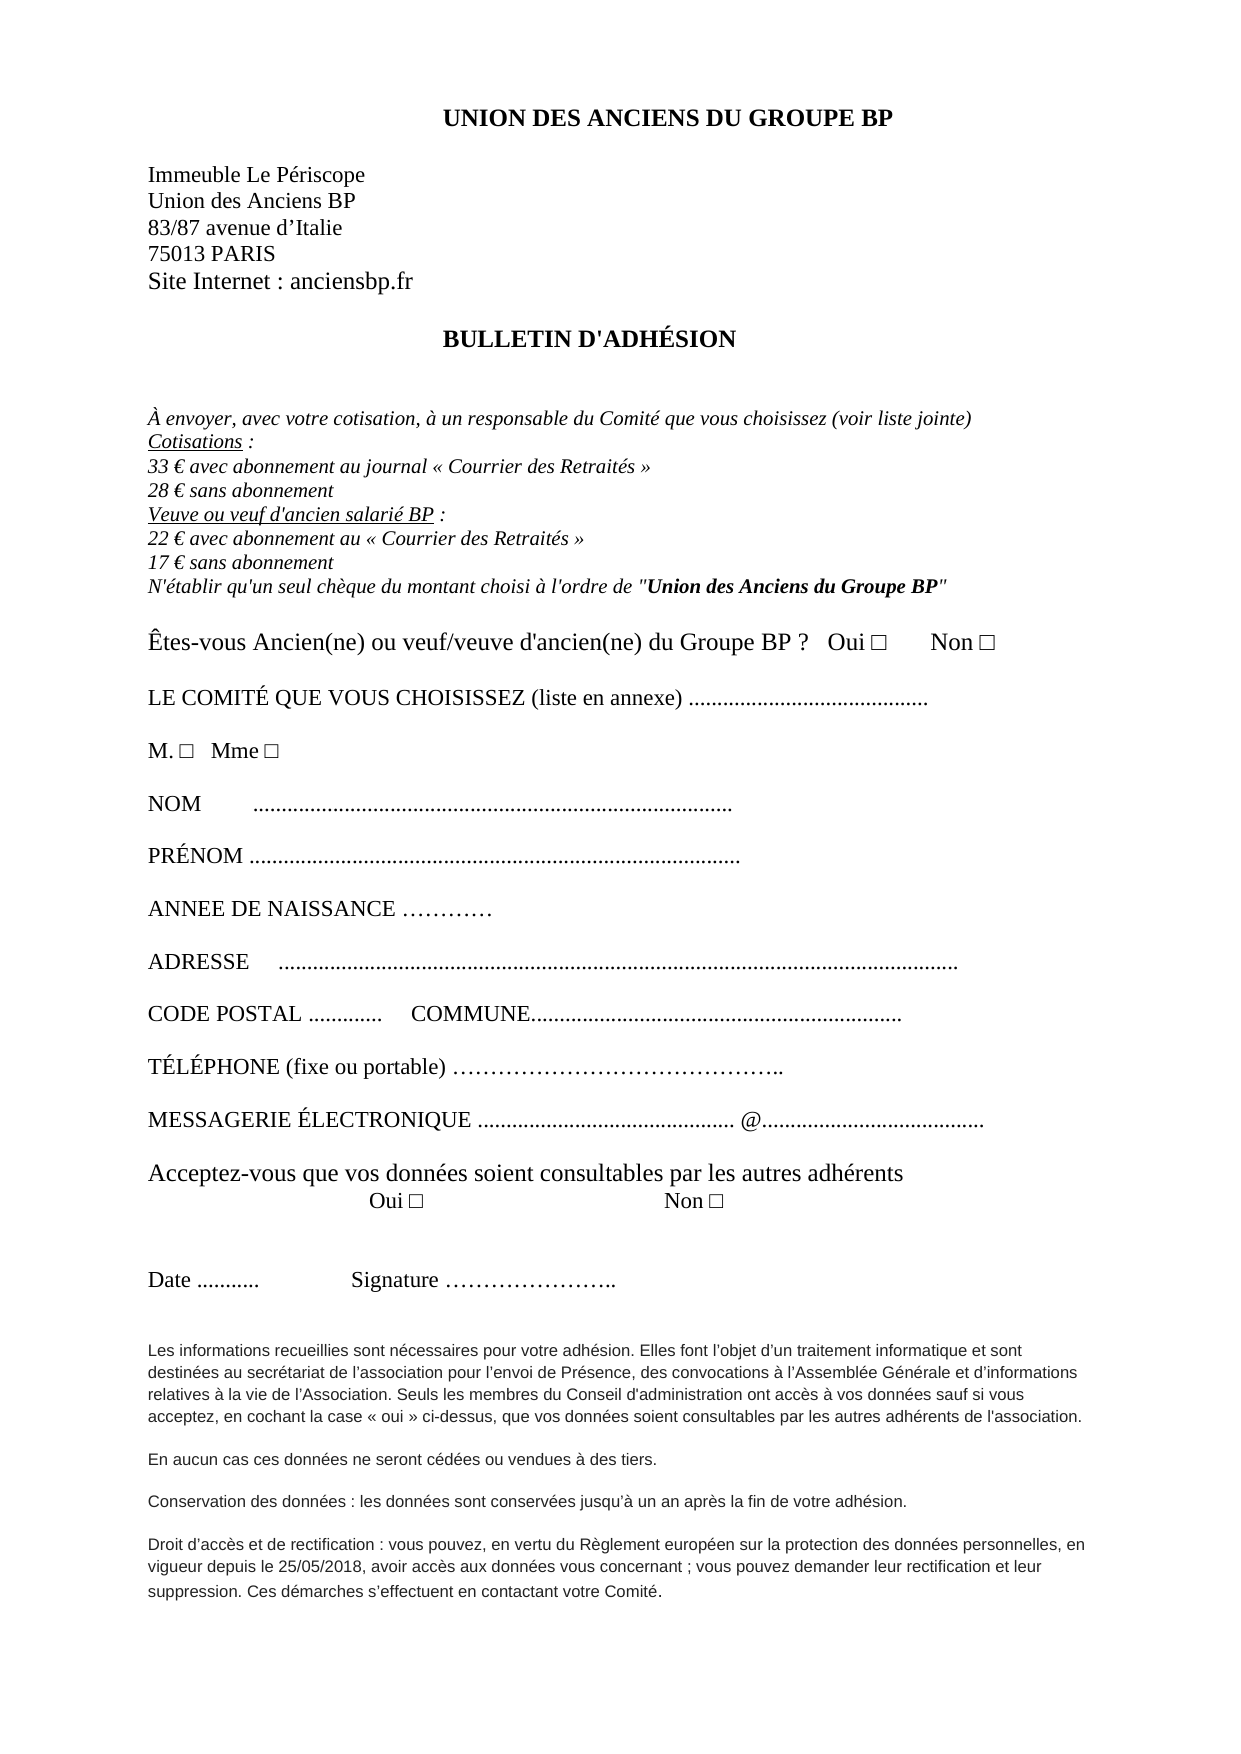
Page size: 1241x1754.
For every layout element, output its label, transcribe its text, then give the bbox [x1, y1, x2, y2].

text 75013 PARIS [148, 240, 1093, 266]
text ADRESSE ....................................................................................................................... [148, 948, 1093, 974]
text BULLETIN D'ADHÉSION [369, 324, 1093, 353]
text Date ........... Signature ………………….. [148, 1266, 1093, 1293]
text Oui □ Non □ [148, 1187, 1093, 1214]
text Veuve ou veuf d'ancien salarié BP : [148, 502, 1093, 526]
text Acceptez-vous que vos données soient consultables par les autres adhérents [148, 1158, 1093, 1187]
text Site Internet : anciensbp.fr [148, 266, 1093, 295]
text N'établir qu'un seul chèque du montant choisi à l'ordre de "Union des Anciens du Groupe BP" [148, 574, 1093, 598]
text M. □ Mme □ [148, 737, 1093, 763]
text Droit d’accès et de rectification : vous pouvez, en vertu du Règlement européen sur la protection des données personnelles, en vigueur depuis le 25/05/2018, avoir accès aux données vous concernant ; vous pouvez demander leur rectification et leur suppression. Ces démarches s’effectuent en contactant votre Comité. [148, 1535, 1093, 1601]
text PRÉNOM ...................................................................................... [148, 842, 1093, 869]
text UNION DES ANCIENS DU GROUPE BP [369, 103, 1093, 132]
text En aucun cas ces données ne seront cédées ou vendues à des tiers. [148, 1449, 1093, 1468]
text Immeuble Le Périscope [148, 161, 1093, 187]
text Êtes-vous Ancien(ne) ou veuf/veuve d'ancien(ne) du Groupe BP ? Oui □ Non □ [148, 627, 1093, 655]
text Cotisations : [148, 429, 1093, 453]
text Conservation des données : les données sont conservées jusqu’à un an après la fin de votre adhésion. [148, 1492, 1093, 1511]
text 17 € sans abonnement [148, 550, 1093, 574]
text ANNEE DE NAISSANCE ………… [148, 895, 1093, 921]
text NOM .................................................................................... [148, 789, 1093, 816]
text 83/87 avenue d’Italie [148, 214, 1093, 240]
text CODE POSTAL ............. COMMUNE................................................................. [148, 1000, 1093, 1027]
text TÉLÉPHONE (fixe ou portable) …………………………………….. [148, 1053, 1093, 1079]
text À envoyer, avec votre cotisation, à un responsable du Comité que vous choisissez (voir liste jointe) [148, 405, 1093, 429]
text MESSAGERIE ÉLECTRONIQUE ............................................. @....................................... [148, 1106, 1093, 1132]
text Union des Anciens BP [148, 187, 1093, 214]
text LE COMITÉ QUE VOUS CHOISISSEZ (liste en annexe) .......................................... [148, 684, 1093, 711]
text Les informations recueillies sont nécessaires pour votre adhésion. Elles font l’objet d’un traitement informatique et sont destinées au secrétariat de l’association pour l’envoi de Présence, des convocations à l’Assemblée Générale et d’informations relatives à la vie de l’Association. Seuls les membres du Conseil d'administration ont accès à vos données sauf si vous acceptez, en cochant la case « oui » ci-dessus, que vos données soient consultables par les autres adhérents de l'association. [148, 1341, 1093, 1426]
text 28 € sans abonnement [148, 478, 1093, 502]
text 22 € avec abonnement au « Courrier des Retraités » [148, 526, 1093, 550]
text 33 € avec abonnement au journal « Courrier des Retraités » [148, 453, 1093, 478]
